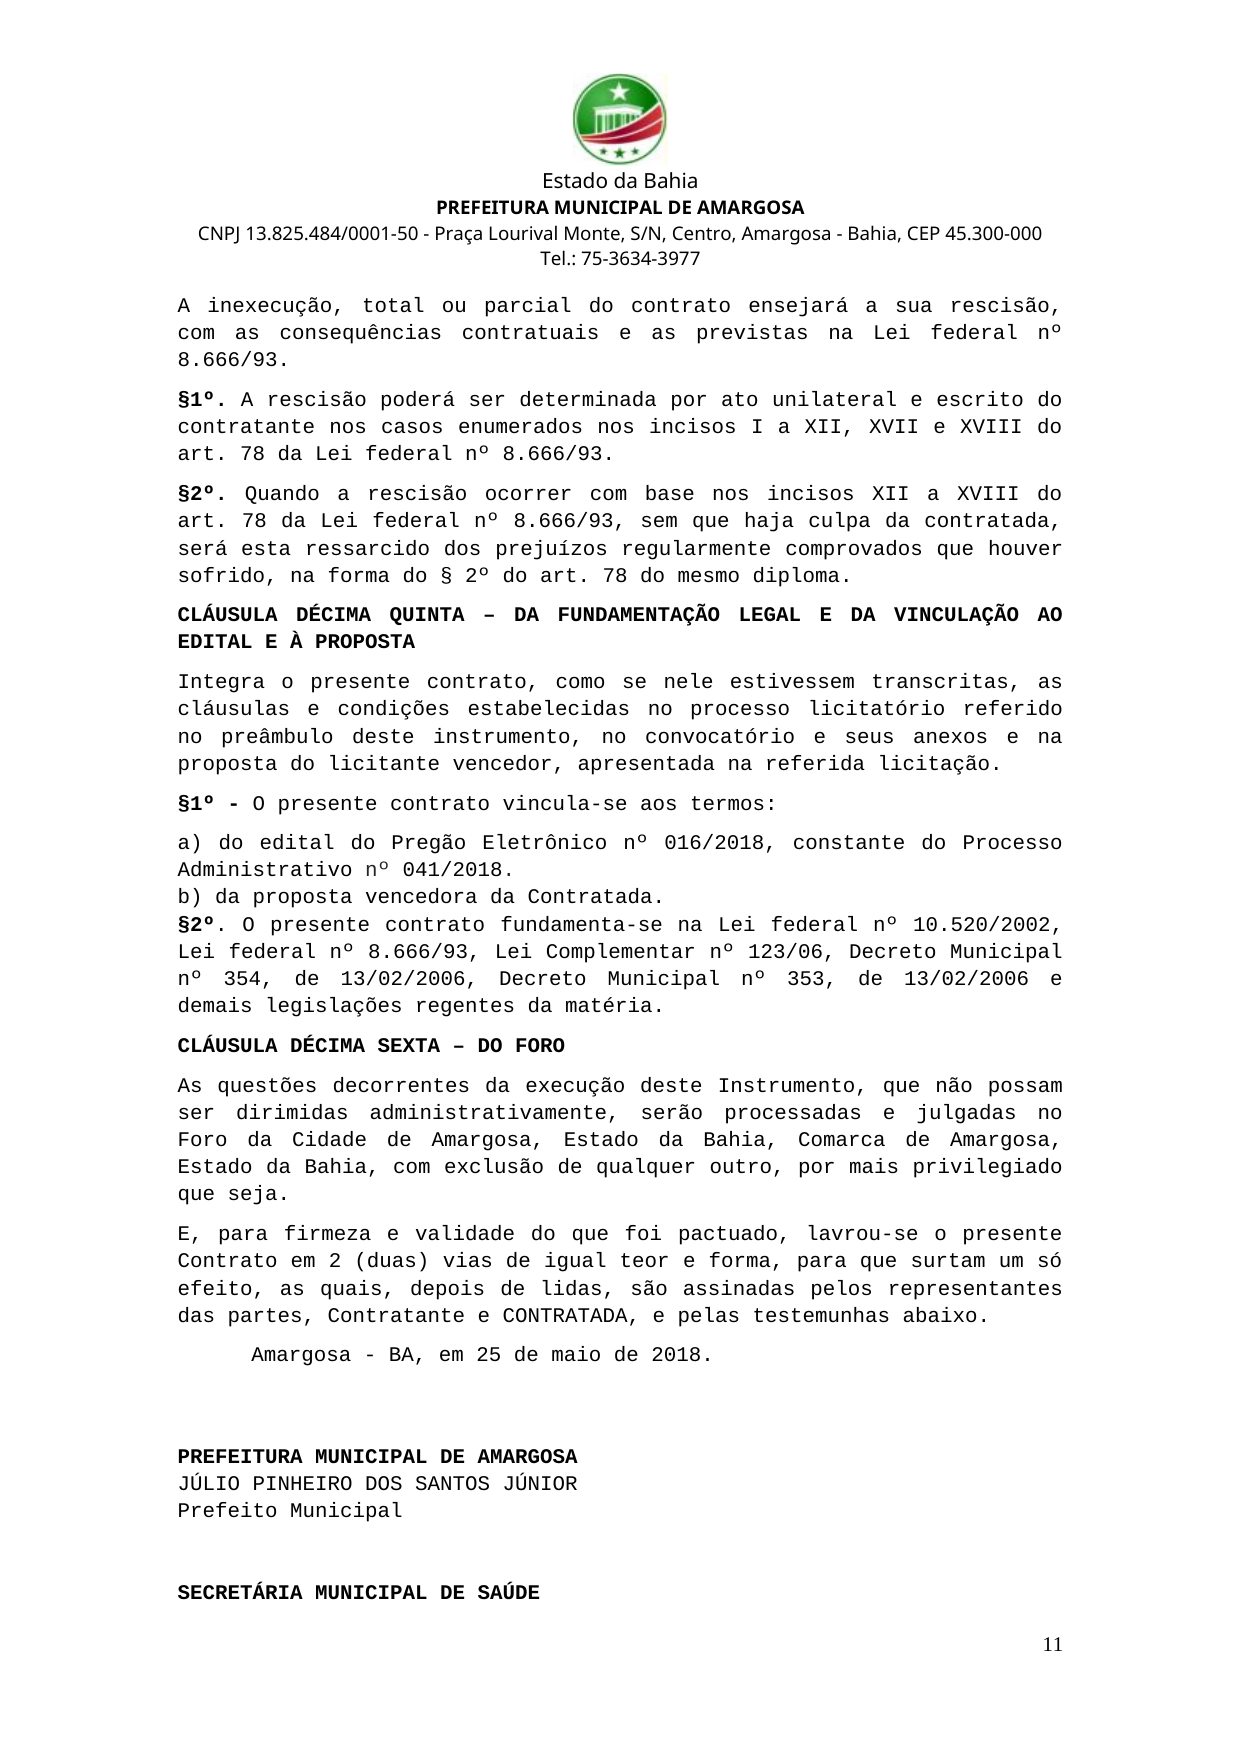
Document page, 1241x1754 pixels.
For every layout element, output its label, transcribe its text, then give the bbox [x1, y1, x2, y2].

text Amargosa - BA, em 25 de maio de 2018. [177, 1344, 1063, 1368]
text JÚLIO PINHEIRO DOS SANTOS JÚNIOR [177, 1473, 1063, 1497]
text SECRETÁRIA MUNICIPAL DE SAÚDE [177, 1582, 1063, 1606]
text §2º. O presente contrato fundamenta-se na Lei federal nº 10.520/2002, Lei federal nº 8.666/93, Lei Complementar nº 123/06, Decreto Municipal nº 354, de 13/02/2006, Decreto Municipal nº 353, de 13/02/2006 e demais legislações regentes da matéria. [177, 914, 1063, 1019]
text As questões decorrentes da execução deste Instrumento, que não possam ser dirimidas administrativamente, serão processadas e julgadas no Foro da Cidade de Amargosa, Estado da Bahia, Comarca de Amargosa, Estado da Bahia, com exclusão de qualquer outro, por mais privilegiado que seja. [177, 1075, 1063, 1207]
subtitle CLÁUSULA DÉCIMA SEXTA – DO FORO [177, 1035, 1063, 1059]
subtitle CLÁUSULA DÉCIMA QUINTA – DA FUNDAMENTAÇÃO LEGAL E DA VINCULAÇÃO AO EDITAL E À PROPOSTA [177, 604, 1063, 655]
text Integra o presente contrato, como se nele estivessem transcritas, as cláusulas e condições estabelecidas no processo licitatório referido no preâmbulo deste instrumento, no convocatório e seus anexos e na proposta do licitante vencedor, apresentada na referida licitação. [177, 671, 1063, 776]
text §1º. A rescisão poderá ser determinada por ato unilateral e escrito do contratante nos casos enumerados nos incisos I a XII, XVII e XVIII do art. 78 da Lei federal nº 8.666/93. [177, 389, 1063, 467]
picture [572, 73, 668, 166]
text b) da proposta vencedora da Contratada. [177, 887, 1063, 910]
text a) do edital do Pregão Eletrônico nº 016/2018, constante do Processo Administrativo nº 041/2018. [177, 832, 1063, 883]
subtitle §1º - O presente contrato vincula-se aos termos: [177, 792, 1063, 816]
text Prefeito Municipal [177, 1500, 1063, 1524]
text E, para firmeza e validade do que foi pactuado, lavrou-se o presente Contrato em 2 (duas) vias de igual teor e forma, para que surtam um só efeito, as quais, depois de lidas, são assinadas pelos representantes das partes, Contratante e CONTRATADA, e pelas testemunhas abaixo. [177, 1223, 1063, 1328]
text PREFEITURA MUNICIPAL DE AMARGOSA [177, 1446, 1063, 1470]
text A inexecução, total ou parcial do contrato ensejará a sua rescisão, com as consequências contratuais e as previstas na Lei federal nº 8.666/93. [177, 295, 1063, 373]
text §2º. Quando a rescisão ocorrer com base nos incisos XII a XVIII do art. 78 da Lei federal nº 8.666/93, sem que haja culpa da contratada, será esta ressarcido dos prejuízos regularmente comprovados que houver sofrido, na forma do § 2º do art. 78 do mesmo diploma. [177, 483, 1063, 588]
